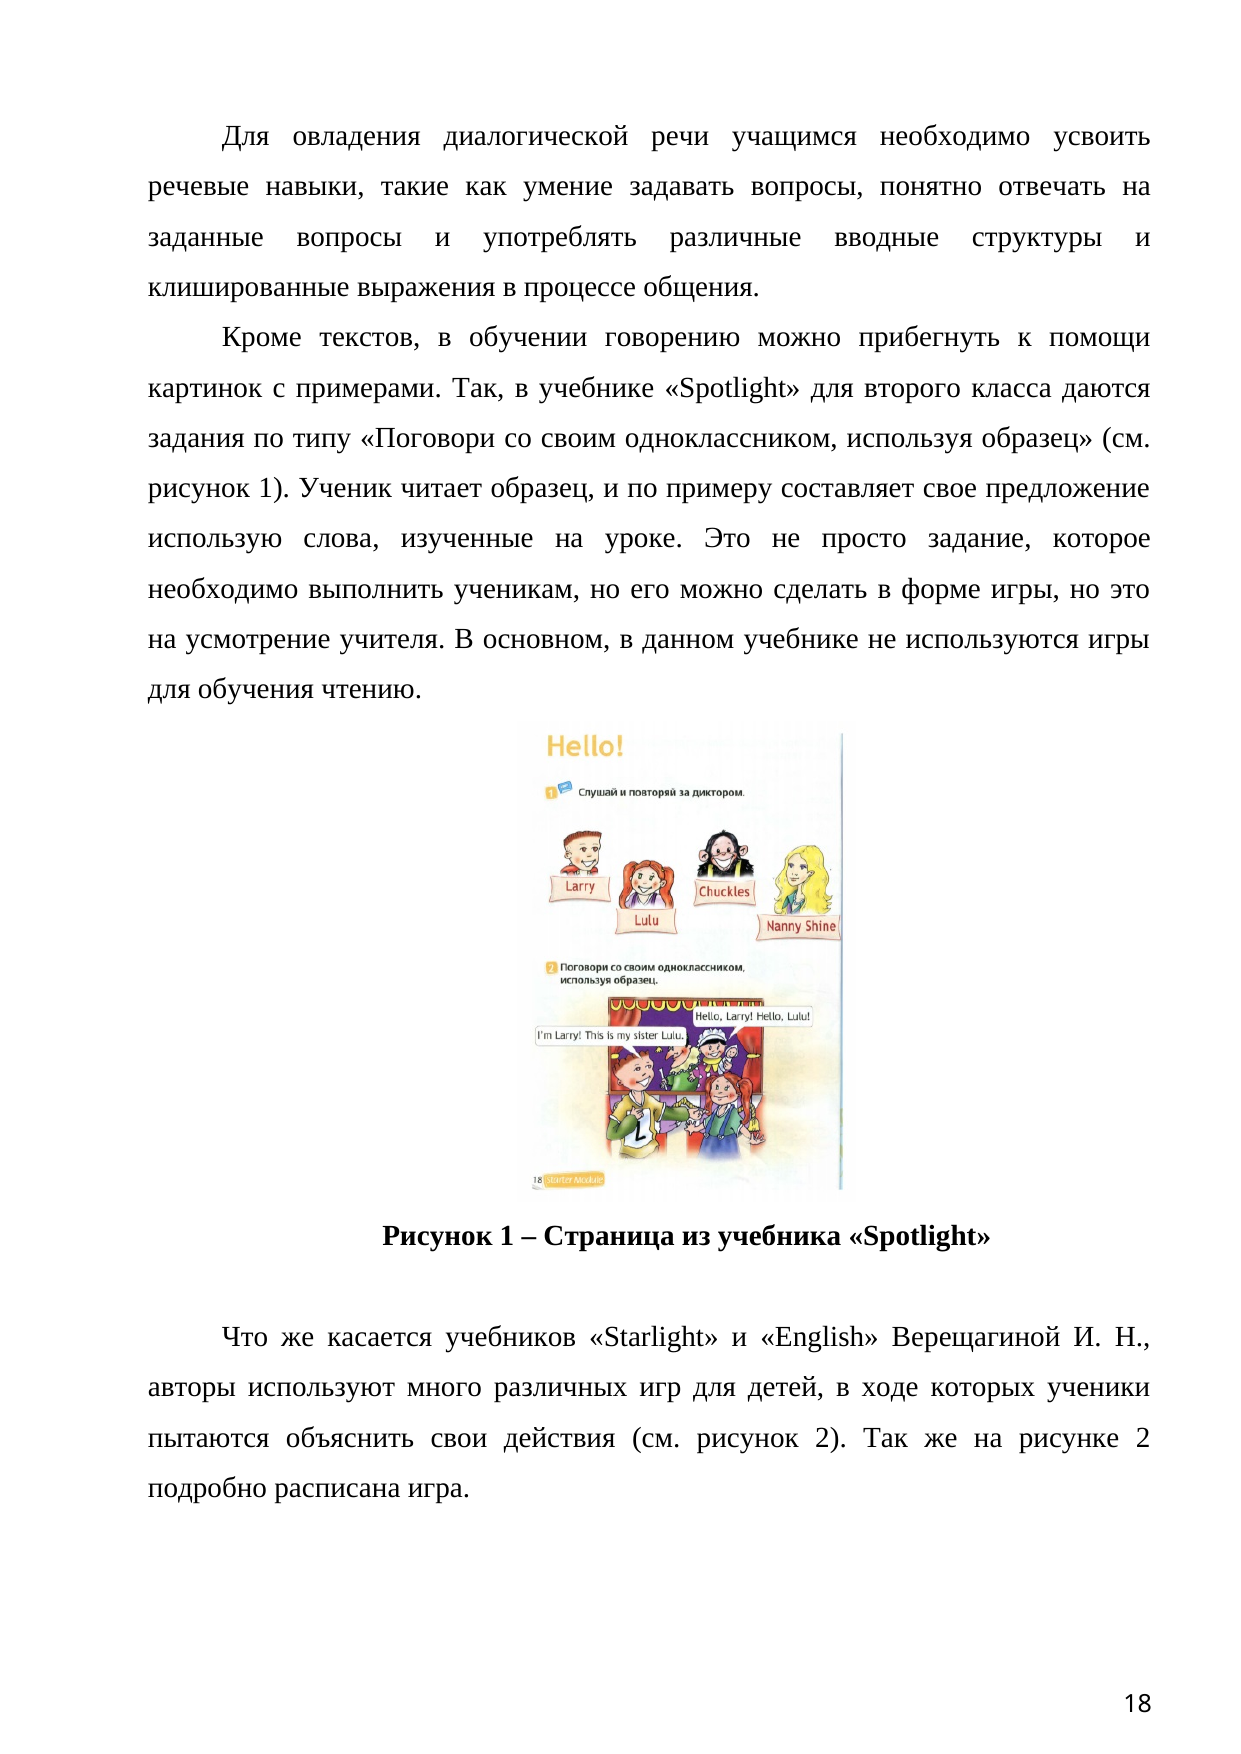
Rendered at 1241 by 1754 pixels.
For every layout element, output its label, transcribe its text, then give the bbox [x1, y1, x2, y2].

text Кроме текстов, в обучении говорению можно прибегнуть к помощи картинок с примерами. Так, в учебнике «Spotlight» для второго класса даются задания по типу «Поговори со своим одноклассником, используя образец» (см. рисунок 1). Ученик читает образец, и по примеру составляет свое предложение использую слова, изученные на уроке. Это не просто задание, которое необходимо выполнить ученикам, но его можно сделать в форме игры, но это на усмотрение учителя. В основном, в данном учебнике не используются игры для обучения чтению. [148, 319, 1152, 705]
text Рисунок 1 – Страница из учебника «Spotlight» [148, 1218, 1152, 1252]
picture [516, 721, 857, 1202]
text Что же касается учебников «Starlight» и «English» Верещагиной И. Н., авторы используют много различных игр для детей, в ходе которых ученики пытаются объяснить свои действия (см. рисунок 2). Так же на рисунке 2 подробно расписана игра. [148, 1319, 1152, 1504]
text Для овладения диалогической речи учащимся необходимо усвоить речевые навыки, такие как умение задавать вопросы, понятно отвечать на заданные вопросы и употреблять различные вводные структуры и клишированные выражения в процессе общения. [148, 118, 1152, 303]
